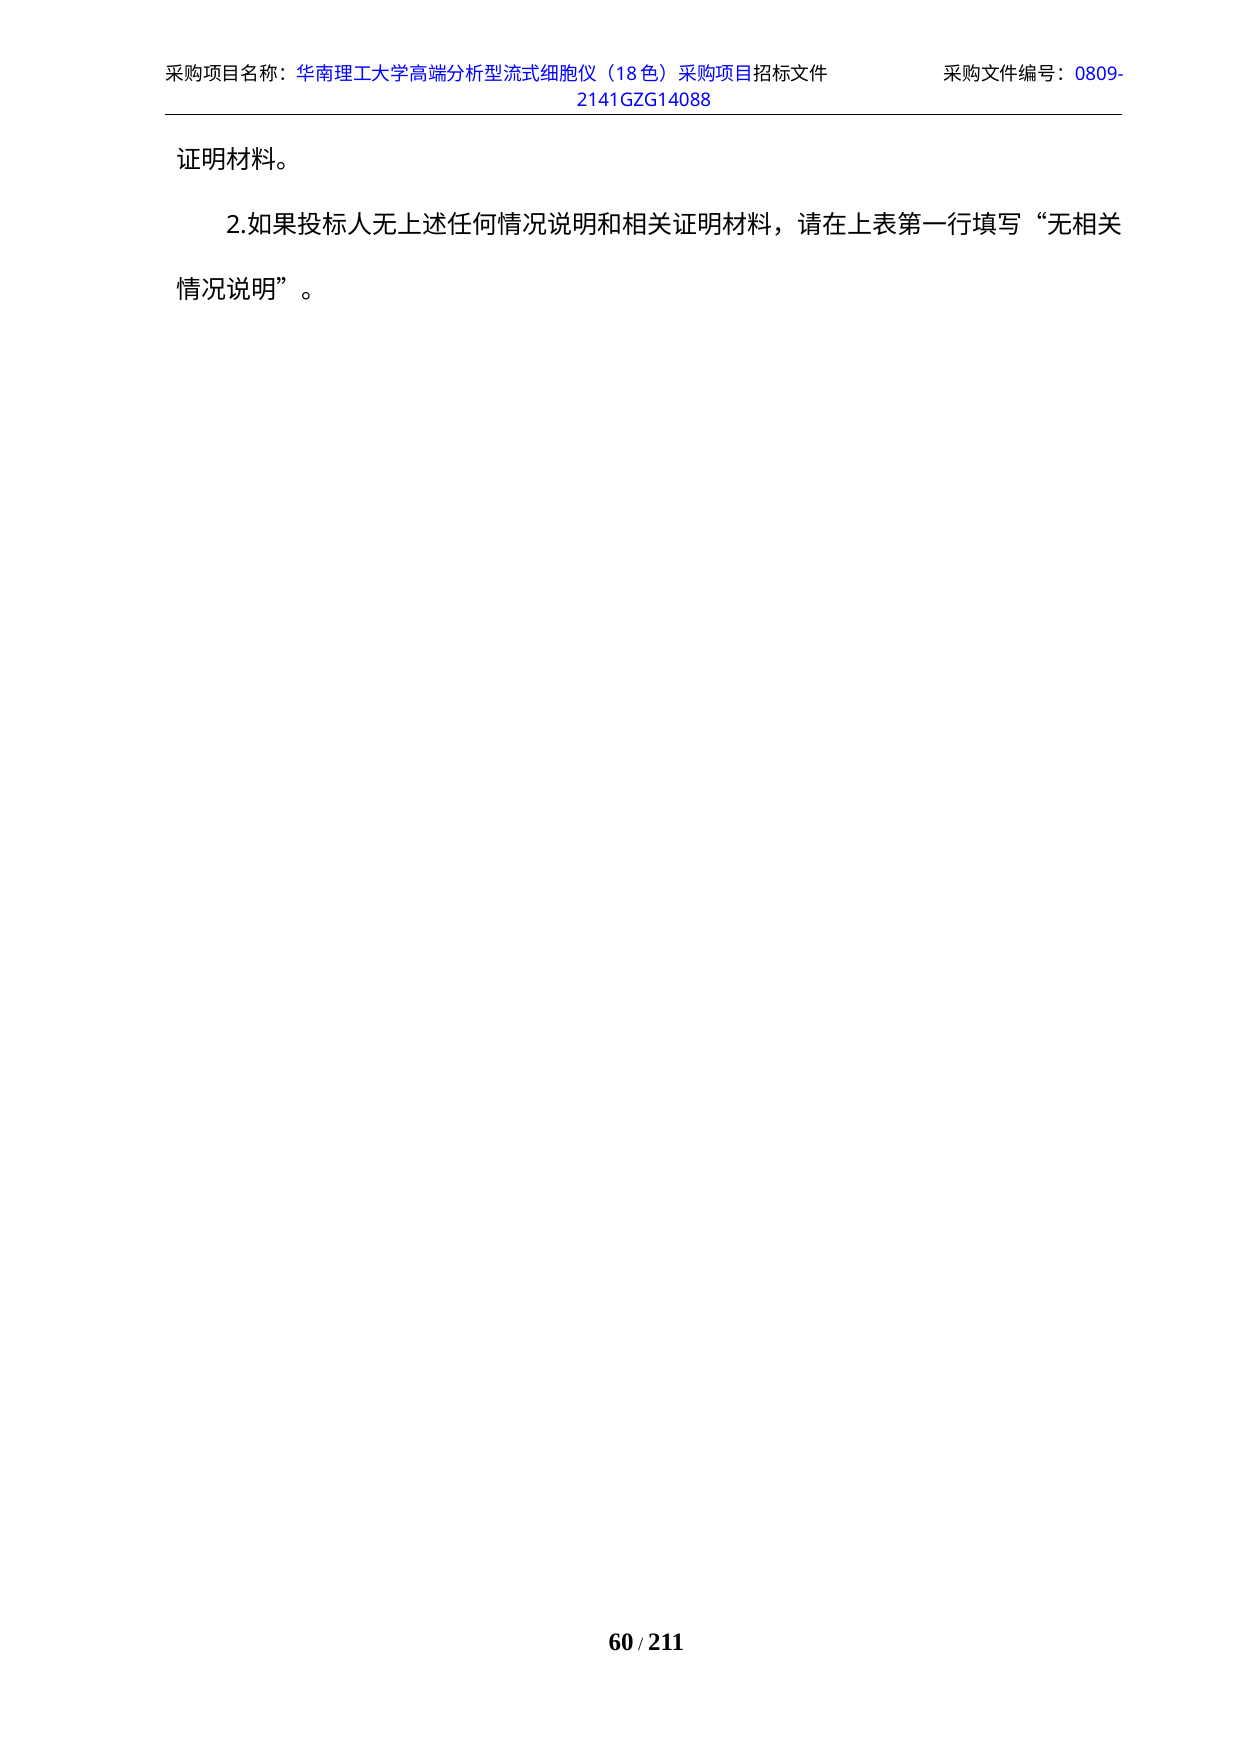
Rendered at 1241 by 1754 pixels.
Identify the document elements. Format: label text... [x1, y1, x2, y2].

text 2.如果投标人无上述任何情况说明和相关证明材料，请在上表第一行填写“无相关情况说明”。 [176, 190, 1122, 320]
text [176, 125, 1122, 190]
